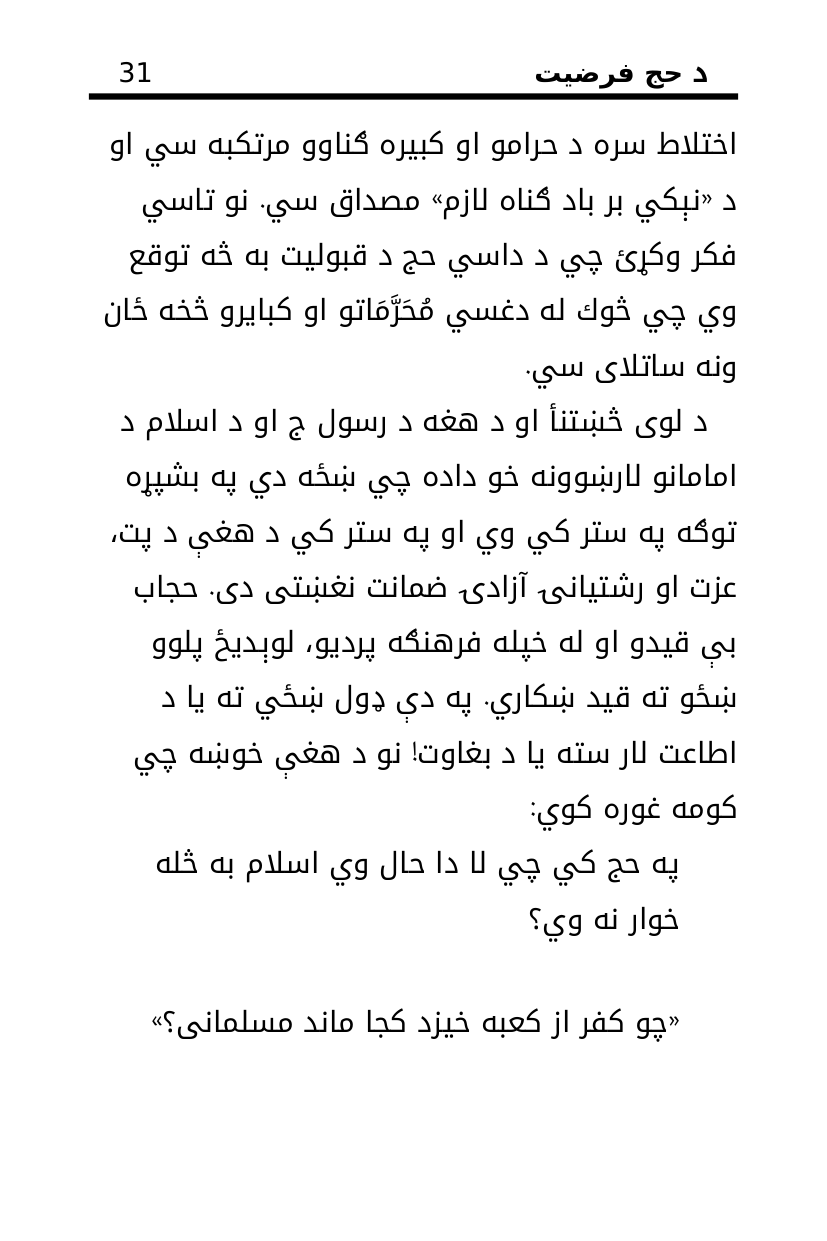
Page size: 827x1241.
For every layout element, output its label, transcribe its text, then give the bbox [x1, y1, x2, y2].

table_header په حج كي چي لا دا حال وي اسلام به څله خوار نه وي؟ [135, 836, 692, 995]
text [89, 117, 738, 394]
text د لوى څښتنأ او د هغه د رسول ج او د اسلام د امامانو لارښوونه خو داده چي ښځه دي په بشپړه توګه په ستر كي وي او په ستر كي د هغې د پت، عزت او رشتيانۍ آزادۍ ضمانت نغښتى دى. حجاب بې قيدو او له خپله فرهنګه پرديو، لوېديځ پلوو ښځو ته قيد ښكاري. په دې ډول ښځي ته يا د اطاعت لار سته يا د بغاوت! نو د هغې خوښه چي كومه غوره كوي: [89, 394, 738, 836]
table_cell «چو كفر از كعبه خيزد كجا ماند مسلمانى؟» [135, 995, 692, 1099]
